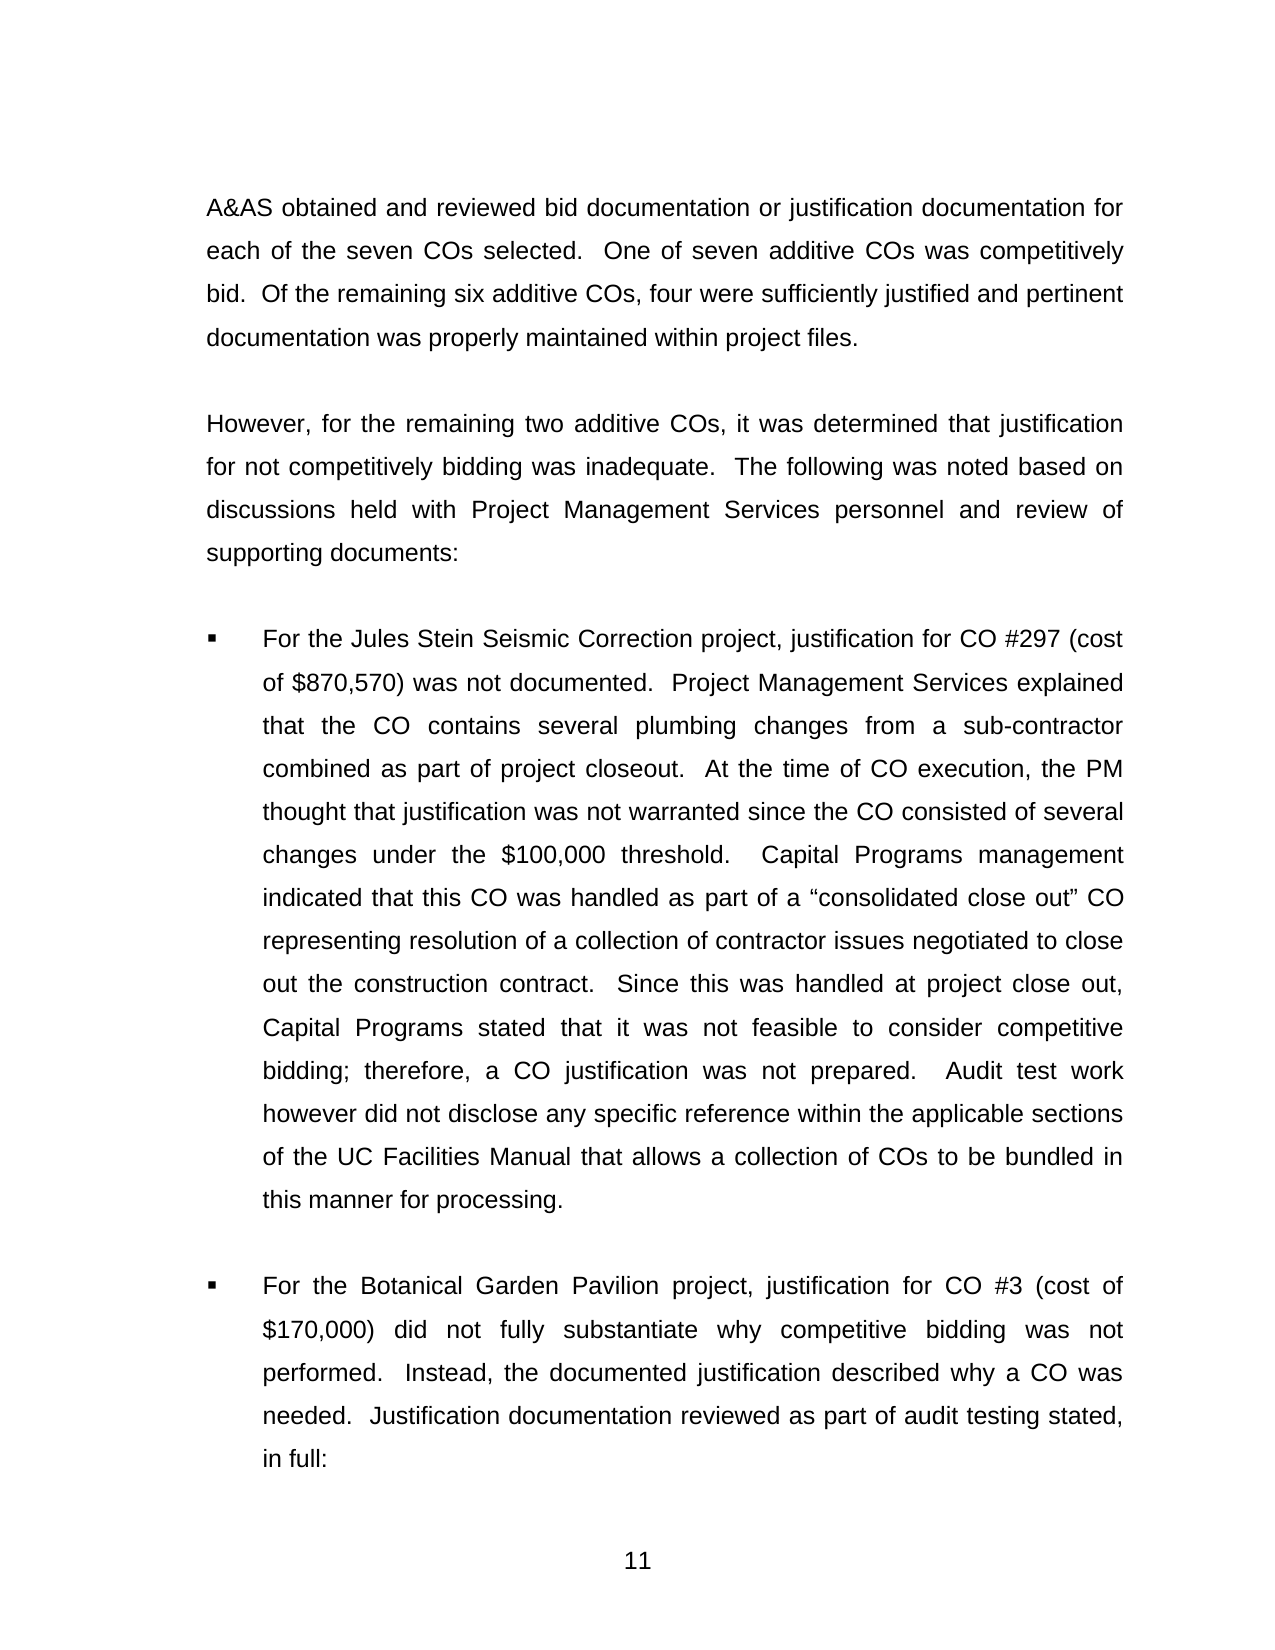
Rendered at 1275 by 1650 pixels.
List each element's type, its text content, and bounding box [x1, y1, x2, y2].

text However, for the remaining two additive COs, it was determined that justification for not competitively bidding was inadequate. The following was noted based on discussions held with Project Management Services personnel and review of supporting documents: [206, 409, 1125, 567]
list For the Botanical Garden Pavilion project, justification for CO #3 (cost of $170,000) did not fully substantiate why competitive bidding was not performed. Instead, the documented justification described why a CO was needed. Justification documentation reviewed as part of audit testing stated, in full: [206, 1271, 1125, 1473]
list For the Jules Stein Seismic Correction project, justification for CO #297 (cost of $870,570) was not documented. Project Management Services explained that the CO contains several plumbing changes from a sub-contractor combined as part of project closeout. At the time of CO execution, the PM thought that justification was not warranted since the CO consisted of several changes under the $100,000 threshold. Capital Programs management indicated that this CO was handled as part of a “consolidated close out” CO representing resolution of a collection of contractor issues negotiated to close out the construction contract. Since this was handled at project close out, Capital Programs stated that it was not feasible to consider competitive bidding; therefore, a CO justification was not prepared. Audit test work however did not disclose any specific reference within the applicable sections of the UC Facilities Manual that allows a collection of COs to be bundled in this manner for processing. [206, 624, 1125, 1214]
text A&AS obtained and reviewed bid documentation or justification documentation for each of the seven COs selected. One of seven additive COs was competitively bid. Of the remaining six additive COs, four were sufficiently justified and pertinent documentation was properly maintained within project files. [206, 193, 1125, 351]
